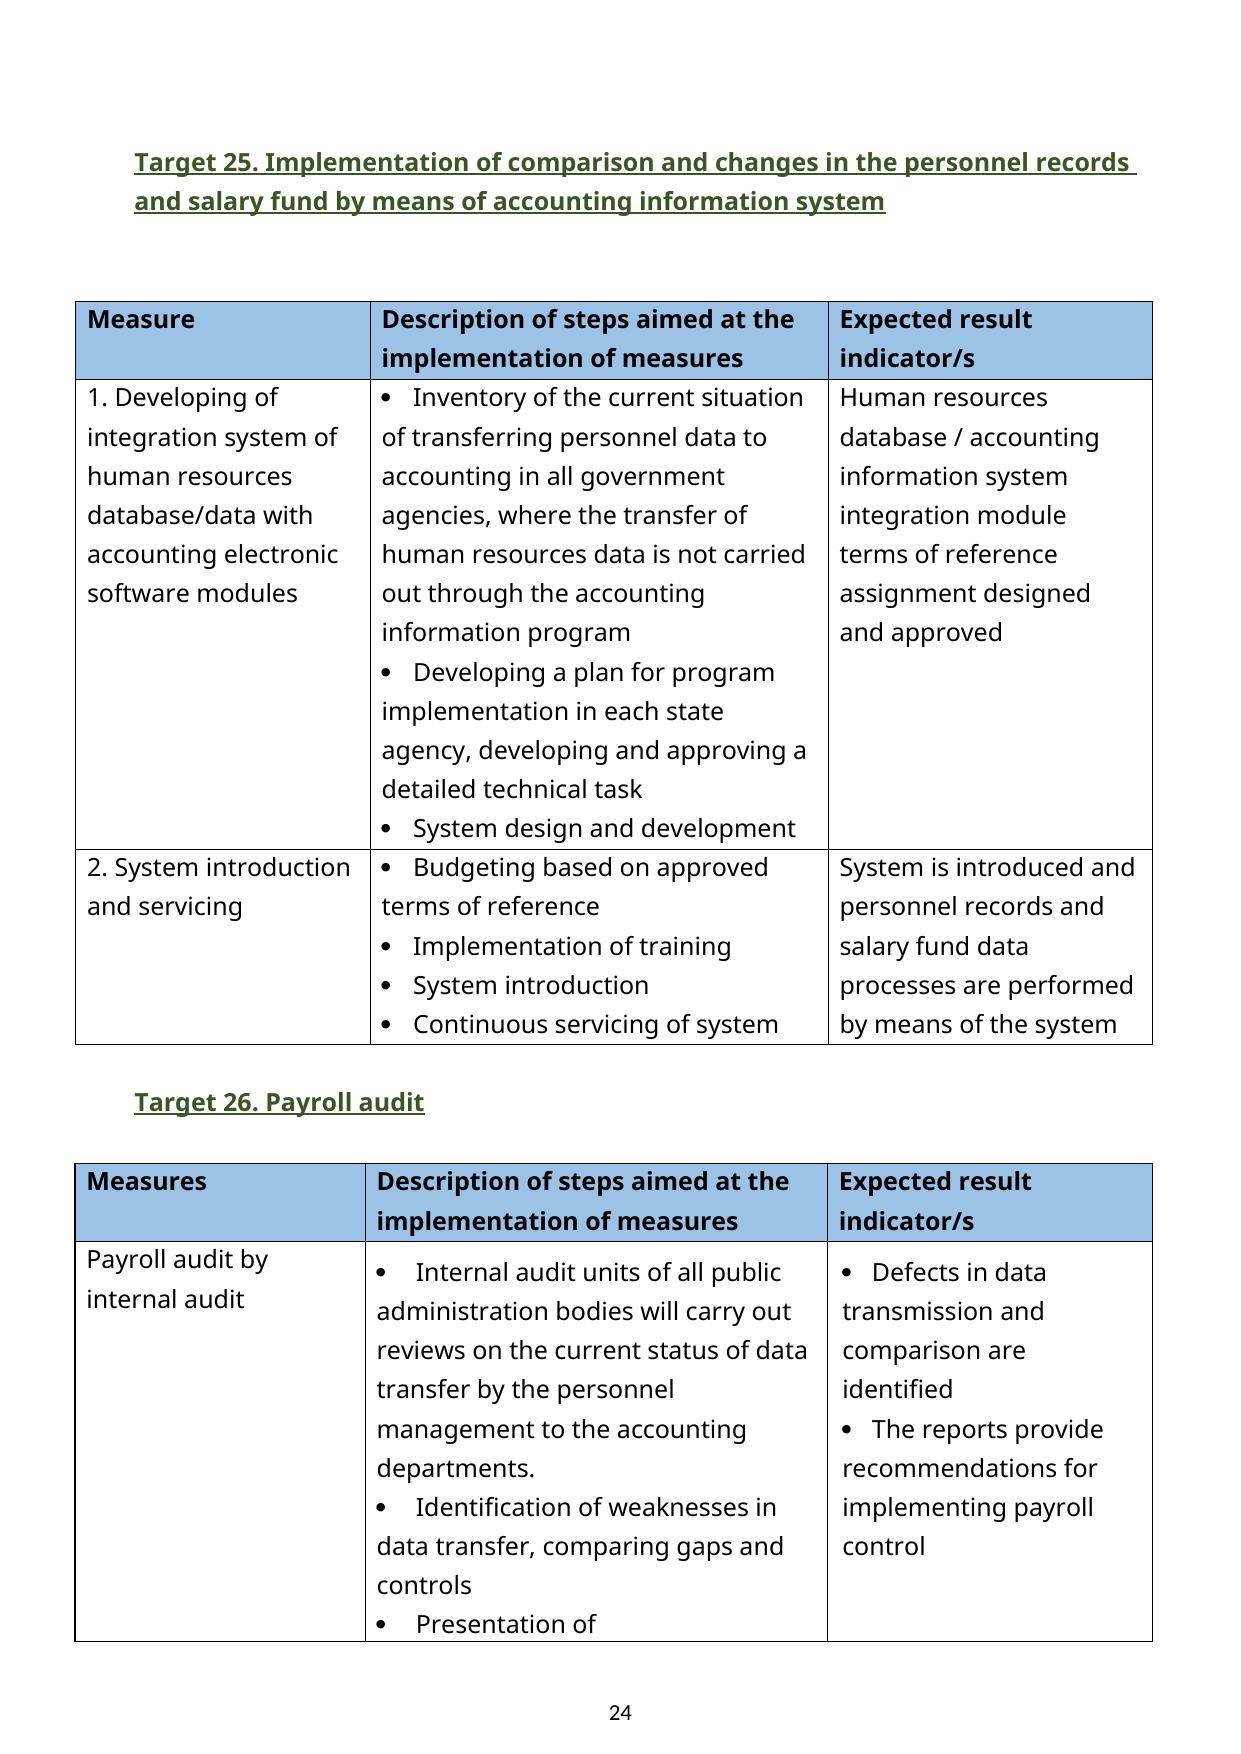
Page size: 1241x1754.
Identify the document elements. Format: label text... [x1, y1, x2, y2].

table_cell Human resources database / accounting information system integration module terms of reference assignment designed and approved [829, 380, 1152, 849]
table_cell 2. System introduction and servicing [76, 850, 370, 1044]
text Target 25. Implementation of comparison and changes in the personnel records and salary fund by means of accounting information system [134, 144, 1165, 217]
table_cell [76, 1242, 365, 1641]
table_cell Budgeting based on approved terms of reference Implementation of training System introduction Continuous servicing of system [371, 850, 828, 1044]
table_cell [828, 1242, 1152, 1641]
text Target 26. Payroll audit [134, 1084, 1165, 1119]
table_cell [366, 1242, 827, 1641]
table_cell System is introduced and personnel records and salary fund data processes are performed by means of the system [829, 850, 1152, 1044]
table_cell Inventory of the current situation of transferring personnel data to accounting in all government agencies, where the transfer of human resources data is not carried out through the accounting information program Developing a plan for program implementation in each state agency, developing and approving a detailed technical task System design and development [371, 380, 828, 849]
table_header Expected result indicator/s [829, 302, 1152, 379]
table_header Measures [76, 1164, 365, 1241]
table_header Description of steps aimed at the implementation of measures [366, 1164, 827, 1241]
table_header Expected result indicator/s [828, 1164, 1152, 1241]
table_header Measure [76, 302, 370, 379]
table_cell 1. Developing of integration system of human resources database/data with accounting electronic software modules [76, 380, 370, 849]
table_header Description of steps aimed at the implementation of measures [371, 302, 828, 379]
